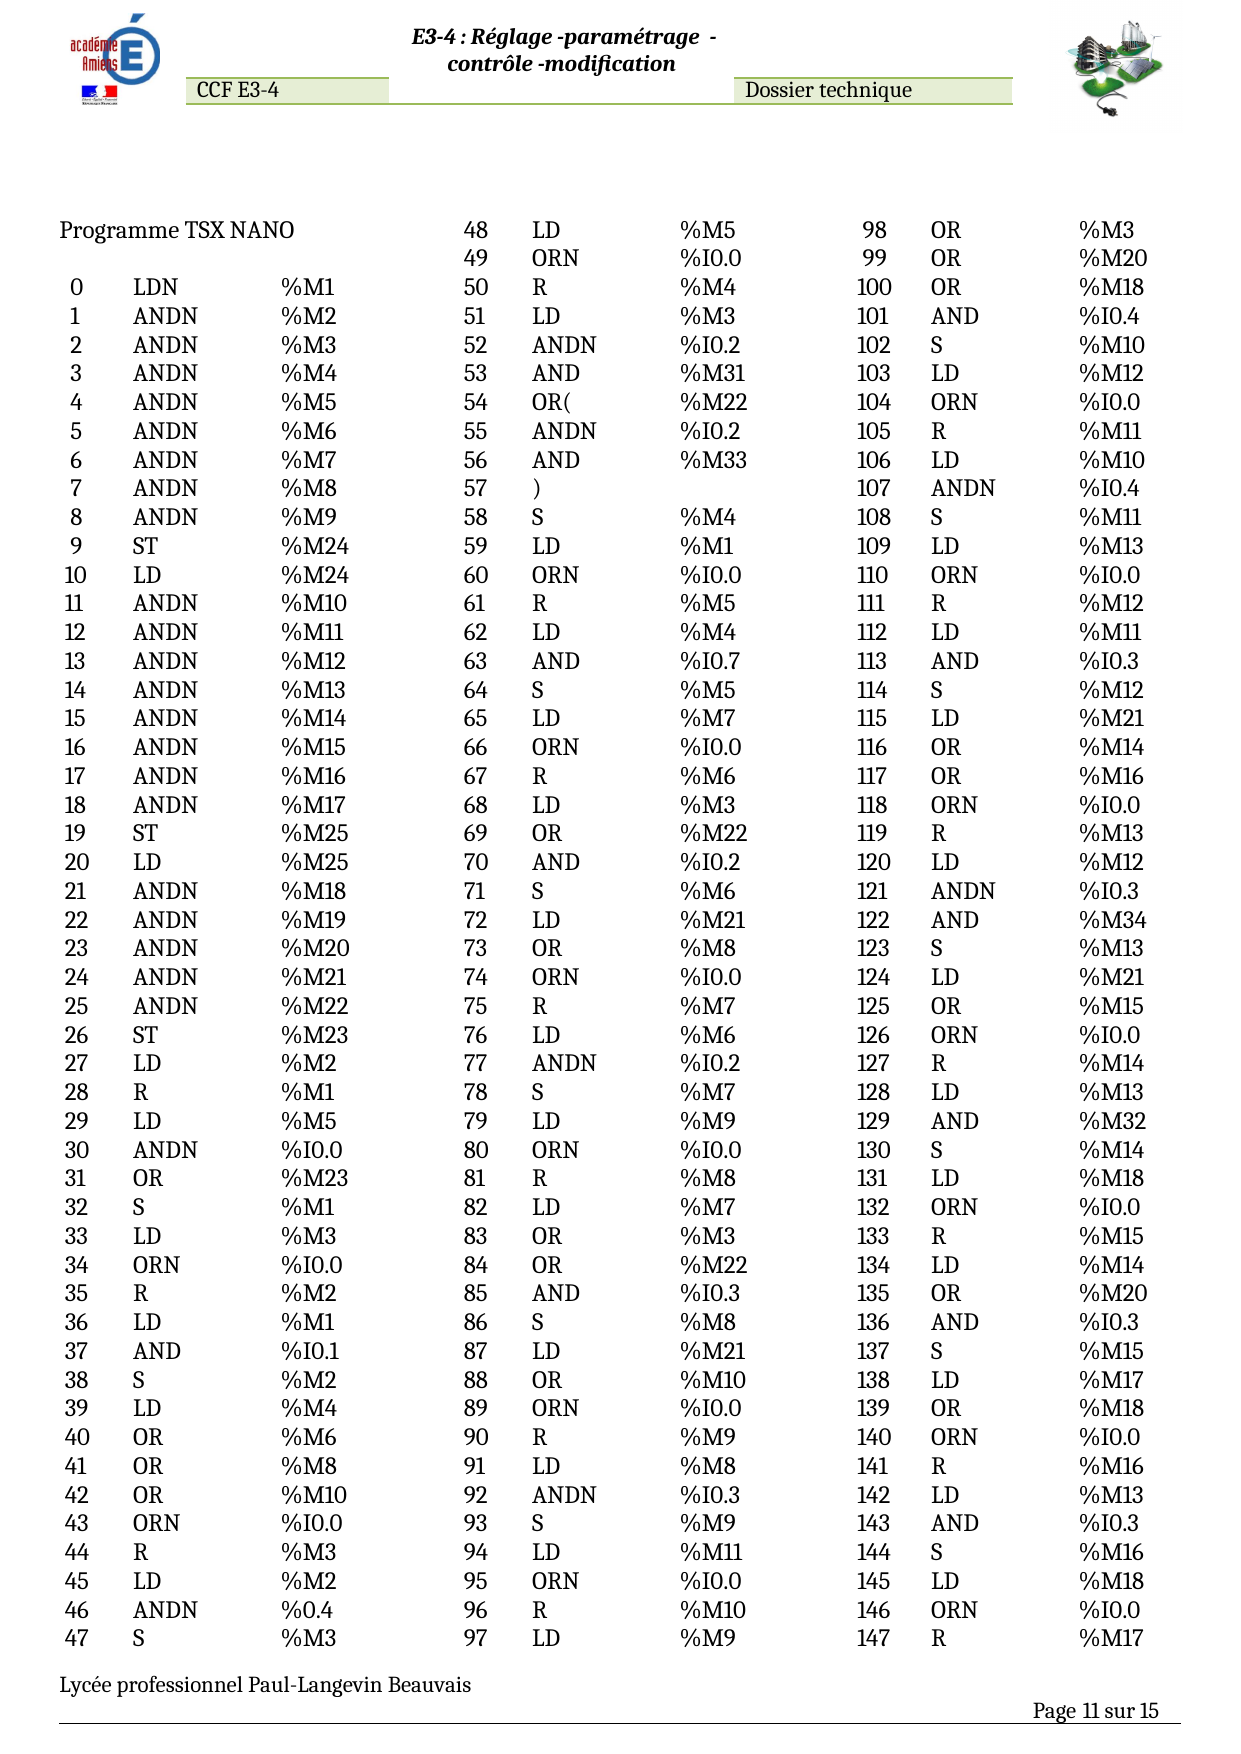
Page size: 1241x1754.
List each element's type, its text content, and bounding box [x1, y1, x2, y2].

text 134 LD %M14 [857, 1251, 1181, 1279]
text 22 ANDN %M19 [59, 906, 383, 934]
text 94 LD %M11 [458, 1538, 782, 1567]
text 44 R %M3 [59, 1538, 383, 1567]
text 23 ANDN %M20 [59, 934, 383, 963]
text 117 OR %M16 [857, 762, 1181, 791]
text Programme TSX NANO [59, 216, 383, 244]
text 103 LD %M12 [857, 359, 1181, 388]
text 5 ANDN %M6 [59, 417, 383, 446]
text 52 ANDN %I0.2 [458, 331, 782, 359]
text 87 LD %M21 [458, 1337, 782, 1366]
text 82 LD %M7 [458, 1193, 782, 1222]
text 142 LD %M13 [857, 1481, 1181, 1509]
text 24 ANDN %M21 [59, 963, 383, 992]
text 146 ORN %I0.0 [857, 1596, 1181, 1624]
text 17 ANDN %M16 [59, 762, 383, 791]
text 66 ORN %I0.0 [458, 733, 782, 762]
text 69 OR %M22 [458, 819, 782, 848]
text 72 LD %M21 [458, 906, 782, 934]
text 121 ANDN %I0.3 [857, 877, 1181, 906]
text 13 ANDN %M12 [59, 647, 383, 676]
text 92 ANDN %I0.3 [458, 1481, 782, 1509]
text 79 LD %M9 [458, 1107, 782, 1136]
text 85 AND %I0.3 [458, 1279, 782, 1308]
text 114 S %M12 [857, 676, 1181, 704]
text 128 LD %M13 [857, 1078, 1181, 1107]
text 54 OR( %M22 [458, 388, 782, 417]
text 132 ORN %I0.0 [857, 1193, 1181, 1222]
text 76 LD %M6 [458, 1021, 782, 1049]
text 14 ANDN %M13 [59, 676, 383, 704]
text 147 R %M17 [857, 1624, 1181, 1653]
text 141 R %M16 [857, 1452, 1181, 1481]
text 67 R %M6 [458, 762, 782, 791]
text 78 S %M7 [458, 1078, 782, 1107]
text 9 ST %M24 [59, 532, 383, 561]
text 63 AND %I0.7 [458, 647, 782, 676]
text 129 AND %M32 [857, 1107, 1181, 1136]
text 39 LD %M4 [59, 1394, 383, 1423]
text 77 ANDN %I0.2 [458, 1049, 782, 1078]
text 139 OR %M18 [857, 1394, 1181, 1423]
text 100 OR %M18 [857, 273, 1181, 302]
text 57 ) [458, 474, 782, 503]
text 105 R %M11 [857, 417, 1181, 446]
text 126 ORN %I0.0 [857, 1021, 1181, 1049]
text 86 S %M8 [458, 1308, 782, 1337]
text 91 LD %M8 [458, 1452, 782, 1481]
text 90 R %M9 [458, 1423, 782, 1452]
text 31 OR %M23 [59, 1164, 383, 1193]
text 89 ORN %I0.0 [458, 1394, 782, 1423]
text 1 ANDN %M2 [59, 302, 383, 331]
text 58 S %M4 [458, 503, 782, 532]
text 80 ORN %I0.0 [458, 1136, 782, 1164]
text 95 ORN %I0.0 [458, 1567, 782, 1596]
text 81 R %M8 [458, 1164, 782, 1193]
text 0 LDN %M1 [59, 273, 383, 302]
text 2 ANDN %M3 [59, 331, 383, 359]
text 137 S %M15 [857, 1337, 1181, 1366]
text 37 AND %I0.1 [59, 1337, 383, 1366]
text 107 ANDN %I0.4 [857, 474, 1181, 503]
text 104 ORN %I0.0 [857, 388, 1181, 417]
text 135 OR %M20 [857, 1279, 1181, 1308]
text 15 ANDN %M14 [59, 704, 383, 733]
text 68 LD %M3 [458, 791, 782, 819]
text 101 AND %I0.4 [857, 302, 1181, 331]
text 73 OR %M8 [458, 934, 782, 963]
text 19 ST %M25 [59, 819, 383, 848]
text 43 ORN %I0.0 [59, 1509, 383, 1538]
text 102 S %M10 [857, 331, 1181, 359]
text 49 ORN %I0.0 [458, 244, 782, 273]
text 20 LD %M25 [59, 848, 383, 877]
text 84 OR %M22 [458, 1251, 782, 1279]
text 109 LD %M13 [857, 532, 1181, 561]
text 32 S %M1 [59, 1193, 383, 1222]
text 75 R %M7 [458, 992, 782, 1021]
text 143 AND %I0.3 [857, 1509, 1181, 1538]
text 115 LD %M21 [857, 704, 1181, 733]
text 61 R %M5 [458, 589, 782, 618]
text 35 R %M2 [59, 1279, 383, 1308]
text 7 ANDN %M8 [59, 474, 383, 503]
text 59 LD %M1 [458, 532, 782, 561]
text 50 R %M4 [458, 273, 782, 302]
text 118 ORN %I0.0 [857, 791, 1181, 819]
text 125 OR %M15 [857, 992, 1181, 1021]
text 65 LD %M7 [458, 704, 782, 733]
text 18 ANDN %M17 [59, 791, 383, 819]
text 46 ANDN %0.4 [59, 1596, 383, 1624]
text 144 S %M16 [857, 1538, 1181, 1567]
text 3 ANDN %M4 [59, 359, 383, 388]
text 74 ORN %I0.0 [458, 963, 782, 992]
text 124 LD %M21 [857, 963, 1181, 992]
text 26 ST %M23 [59, 1021, 383, 1049]
text 71 S %M6 [458, 877, 782, 906]
text 4 ANDN %M5 [59, 388, 383, 417]
text 8 ANDN %M9 [59, 503, 383, 532]
text 88 OR %M10 [458, 1366, 782, 1394]
text 130 S %M14 [857, 1136, 1181, 1164]
text 133 R %M15 [857, 1222, 1181, 1251]
text 131 LD %M18 [857, 1164, 1181, 1193]
text 64 S %M5 [458, 676, 782, 704]
text 70 AND %I0.2 [458, 848, 782, 877]
text 41 OR %M8 [59, 1452, 383, 1481]
text 28 R %M1 [59, 1078, 383, 1107]
text 140 ORN %I0.0 [857, 1423, 1181, 1452]
text 48 LD %M5 [458, 216, 782, 244]
text 12 ANDN %M11 [59, 618, 383, 647]
text 106 LD %M10 [857, 446, 1181, 474]
text 97 LD %M9 [458, 1624, 782, 1653]
text 42 OR %M10 [59, 1481, 383, 1509]
text 119 R %M13 [857, 819, 1181, 848]
text 55 ANDN %I0.2 [458, 417, 782, 446]
text 96 R %M10 [458, 1596, 782, 1624]
text 6 ANDN %M7 [59, 446, 383, 474]
text 10 LD %M24 [59, 561, 383, 589]
text 83 OR %M3 [458, 1222, 782, 1251]
text 108 S %M11 [857, 503, 1181, 532]
text 53 AND %M31 [458, 359, 782, 388]
text 113 AND %I0.3 [857, 647, 1181, 676]
picture [69, 13, 160, 105]
text 25 ANDN %M22 [59, 992, 383, 1021]
text 34 ORN %I0.0 [59, 1251, 383, 1279]
text 21 ANDN %M18 [59, 877, 383, 906]
text 56 AND %M33 [458, 446, 782, 474]
text 62 LD %M4 [458, 618, 782, 647]
text 51 LD %M3 [458, 302, 782, 331]
picture [1048, 0, 1184, 133]
text 27 LD %M2 [59, 1049, 383, 1078]
text 38 S %M2 [59, 1366, 383, 1394]
text 111 R %M12 [857, 589, 1181, 618]
text 138 LD %M17 [857, 1366, 1181, 1394]
text 40 OR %M6 [59, 1423, 383, 1452]
text 122 AND %M34 [857, 906, 1181, 934]
text 60 ORN %I0.0 [458, 561, 782, 589]
text 16 ANDN %M15 [59, 733, 383, 762]
text 36 LD %M1 [59, 1308, 383, 1337]
text 112 LD %M11 [857, 618, 1181, 647]
text 99 OR %M20 [857, 244, 1181, 273]
text 110 ORN %I0.0 [857, 561, 1181, 589]
text 45 LD %M2 [59, 1567, 383, 1596]
text 116 OR %M14 [857, 733, 1181, 762]
text 98 OR %M3 [857, 216, 1181, 244]
text 33 LD %M3 [59, 1222, 383, 1251]
text 123 S %M13 [857, 934, 1181, 963]
text 136 AND %I0.3 [857, 1308, 1181, 1337]
text 127 R %M14 [857, 1049, 1181, 1078]
text 11 ANDN %M10 [59, 589, 383, 618]
text 120 LD %M12 [857, 848, 1181, 877]
text 47 S %M3 [59, 1624, 383, 1653]
text 145 LD %M18 [857, 1567, 1181, 1596]
text 29 LD %M5 [59, 1107, 383, 1136]
text 30 ANDN %I0.0 [59, 1136, 383, 1164]
text 93 S %M9 [458, 1509, 782, 1538]
